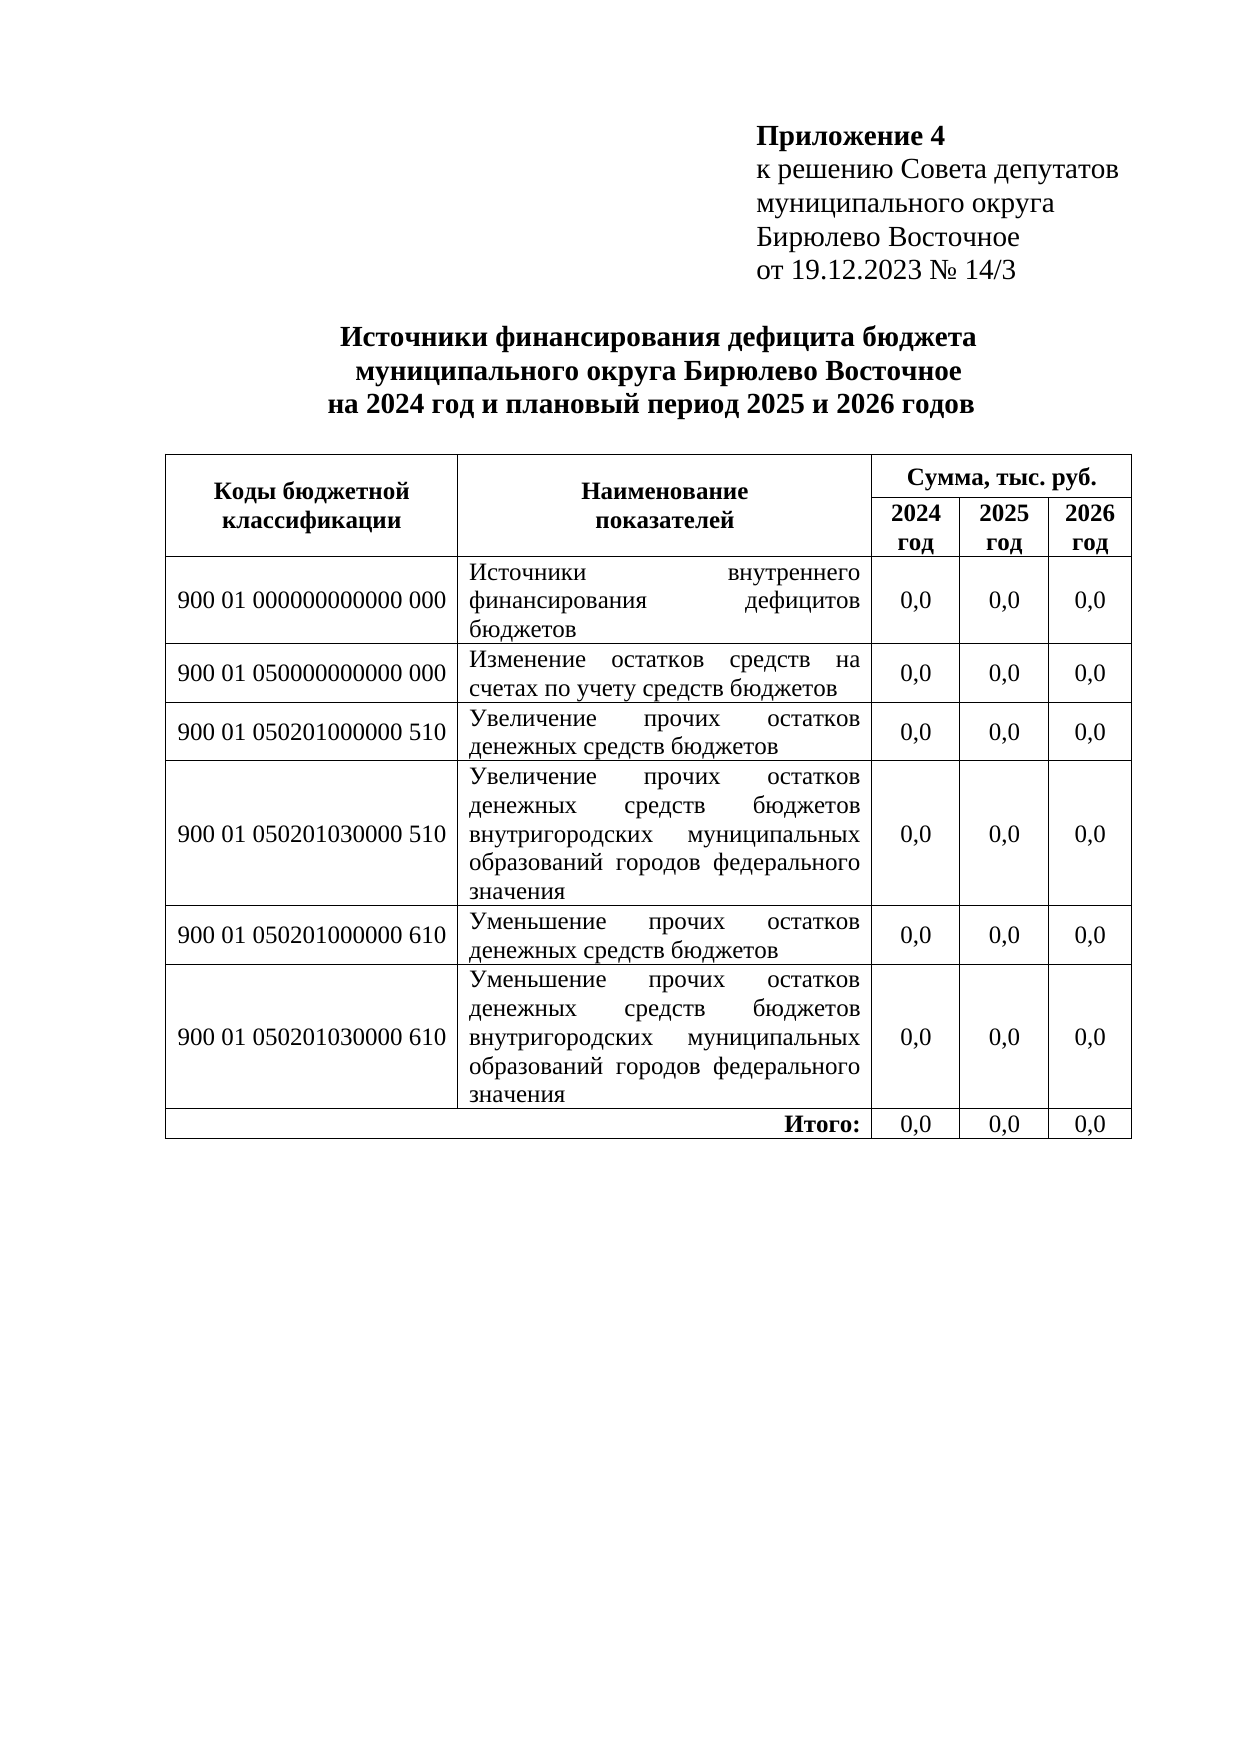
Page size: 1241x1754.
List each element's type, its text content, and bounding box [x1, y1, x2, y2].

table_cell 0,0 [872, 557, 959, 643]
table_cell 0,0 [872, 906, 959, 963]
table_cell 900 01 050201000000 510 [166, 703, 457, 760]
table_cell 0,0 [960, 965, 1048, 1108]
table_cell 0,0 [872, 761, 959, 905]
table_header Сумма, тыс. руб. [872, 455, 1131, 497]
table_cell 900 01 050201030000 510 [166, 761, 457, 905]
table_cell Изменение остатков средств на счетах по учету средств бюджетов [458, 644, 871, 702]
table_cell 0,0 [872, 644, 959, 702]
table_cell 0,0 [960, 703, 1048, 760]
table_header Коды бюджетной классификации [166, 455, 457, 556]
table_cell 0,0 [960, 906, 1048, 963]
table_cell 0,0 [1049, 761, 1131, 905]
table_cell 900 01 050201030000 610 [166, 965, 457, 1108]
table_cell 900 01 050201000000 610 [166, 906, 457, 963]
table_cell 0,0 [960, 1109, 1048, 1138]
table_cell 0,0 [1049, 1109, 1131, 1138]
table_cell 0,0 [1049, 703, 1131, 760]
table_cell 0,0 [872, 703, 959, 760]
table_cell 900 01 050000000000 000 [166, 644, 457, 702]
text Источники финансирования дефицита бюджета [165, 319, 1152, 353]
table_cell Итого: [166, 1109, 871, 1138]
table_cell Уменьшение прочих остатков денежных средств бюджетов [458, 906, 871, 963]
table_cell 0,0 [872, 1109, 959, 1138]
table_cell 0,0 [960, 761, 1048, 905]
table_cell 0,0 [1049, 906, 1131, 963]
table_cell Источники внутреннего финансирования дефицитов бюджетов [458, 557, 871, 643]
table_cell 0,0 [960, 557, 1048, 643]
text Приложение 4 [756, 118, 1152, 152]
table_cell 0,0 [1049, 644, 1131, 702]
table_cell Увеличение прочих остатков денежных средств бюджетов внутригородских муниципальных образований городов федерального значения [458, 761, 871, 905]
table_cell Уменьшение прочих остатков денежных средств бюджетов внутригородских муниципальных образований городов федерального значения [458, 965, 871, 1108]
text к решению Совета депутатов муниципального округа Бирюлево Восточное [756, 152, 1152, 252]
text от 19.12.2023 № 14/3 [756, 252, 1152, 286]
table_cell 0,0 [1049, 557, 1131, 643]
table_cell 0,0 [1049, 965, 1131, 1108]
text муниципального округа Бирюлево Восточное [165, 353, 1152, 386]
table_header Наименование показателей [458, 455, 871, 556]
table_cell Увеличение прочих остатков денежных средств бюджетов [458, 703, 871, 760]
table_cell 2025 год [960, 498, 1048, 556]
table_cell 0,0 [960, 644, 1048, 702]
table_cell 2026 год [1049, 498, 1131, 556]
table_cell 2024 год [872, 498, 959, 556]
table_cell 900 01 000000000000 000 [166, 557, 457, 643]
text на 2024 год и плановый период 2025 и 2026 годов [151, 386, 1152, 420]
table_cell 0,0 [872, 965, 959, 1108]
